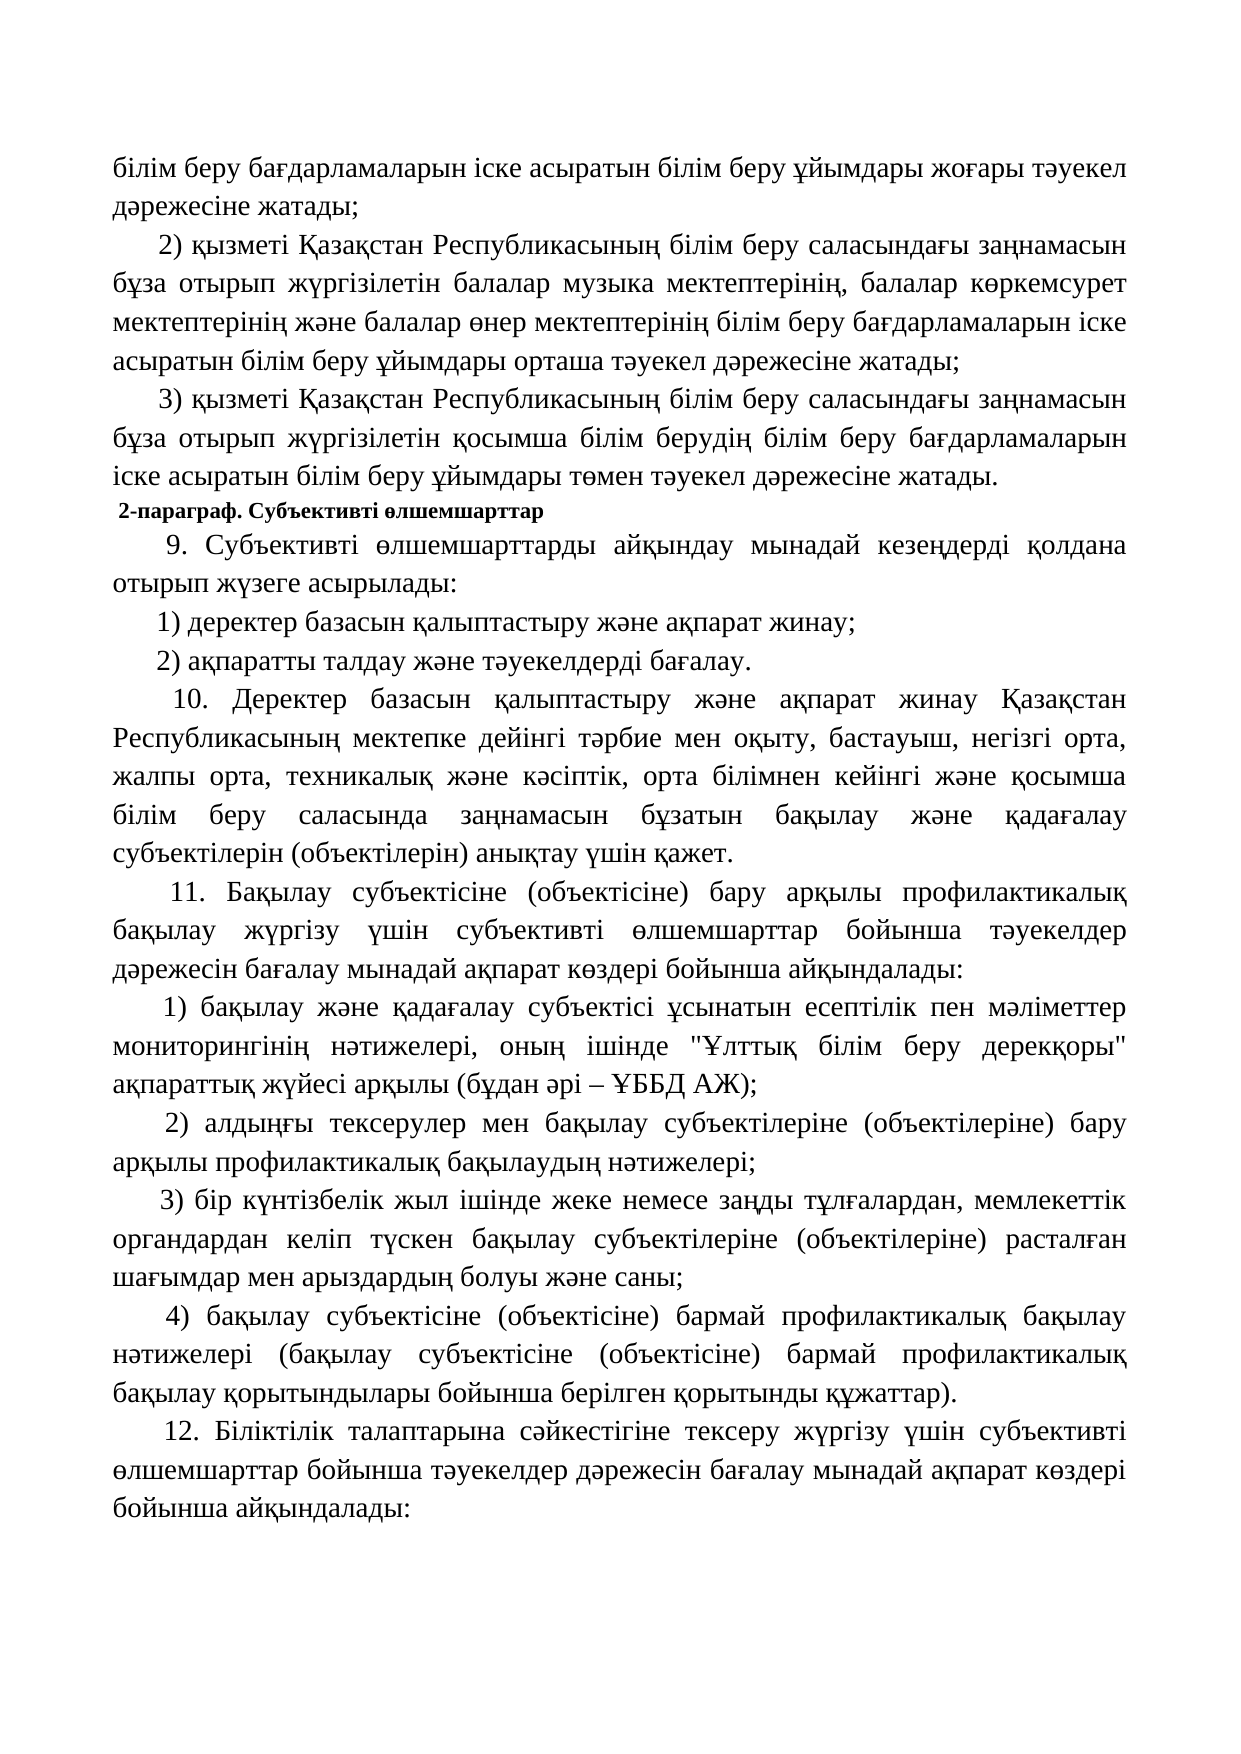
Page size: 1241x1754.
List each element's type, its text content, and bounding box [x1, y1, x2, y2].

text 11. Бақылау субъектісіне (объектісіне) бару арқылы профилактикалық бақылау жүргізу үшін субъективті өлшемшарттар бойынша тәуекелдер дәрежесін бағалау мынадай ақпарат көздері бойынша айқындалады: [112, 874, 1128, 984]
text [112, 150, 1128, 222]
text 9. Субъективті өлшемшарттарды айқындау мынадай кезеңдерді қолдана отырып жүзеге асырылады: [112, 527, 1128, 599]
text 1) бақылау және қадағалау субъектісі ұсынатын есептілік пен мәліметтер мониторингінің нәтижелері, оның ішінде "Ұлттық білім беру дерекқоры" ақпараттық жүйесі арқылы (бұдан әрі – ҰББД АЖ); [112, 989, 1128, 1100]
text 12. Біліктілік талаптарына сәйкестігіне тексеру жүргізу үшін субъективті өлшемшарттар бойынша тәуекелдер дәрежесін бағалау мынадай ақпарат көздері бойынша айқындалады: [112, 1413, 1128, 1524]
text 2) қызметі Қазақстан Республикасының білім беру саласындағы заңнамасын бұза отырып жүргізілетін балалар музыка мектептерінің, балалар көркемсурет мектептерінің және балалар өнер мектептерінің білім беру бағдарламаларын іске асыратын білім беру ұйымдары орташа тәуекел дәрежесіне жатады; [112, 227, 1128, 376]
text 4) бақылау субъектісіне (объектісіне) бармай профилактикалық бақылау нәтижелері (бақылау субъектісіне (объектісіне) бармай профилактикалық бақылау қорытындылары бойынша берілген қорытынды құжаттар). [112, 1298, 1128, 1408]
text 2-параграф. Субъективті өлшемшарттар [112, 497, 1128, 523]
text 2) ақпаратты талдау және тәуекелдерді бағалау. [112, 643, 1128, 676]
text 3) қызметі Қазақстан Республикасының білім беру саласындағы заңнамасын бұза отырып жүргізілетін қосымша білім берудің білім беру бағдарламаларын іске асыратын білім беру ұйымдары төмен тәуекел дәрежесіне жатады. [112, 381, 1128, 492]
text 2) алдыңғы тексерулер мен бақылау субъектілеріне (объектілеріне) бару арқылы профилактикалық бақылаудың нәтижелері; [112, 1105, 1128, 1177]
text 3) бір күнтізбелік жыл ішінде жеке немесе заңды тұлғалардан, мемлекеттік органдардан келіп түскен бақылау субъектілеріне (объектілеріне) расталған шағымдар мен арыздардың болуы және саны; [112, 1182, 1128, 1293]
text 1) деректер базасын қалыптастыру және ақпарат жинау; [112, 604, 1128, 638]
text 10. Деректер базасын қалыптастыру және ақпарат жинау Қазақстан Республикасының мектепке дейінгі тәрбие мен оқыту, бастауыш, негізгі орта, жалпы орта, техникалық және кәсіптік, орта білімнен кейінгі және қосымша білім беру саласында заңнамасын бұзатын бақылау және қадағалау субъектілерін (объектілерін) анықтау үшін қажет. [112, 681, 1128, 869]
